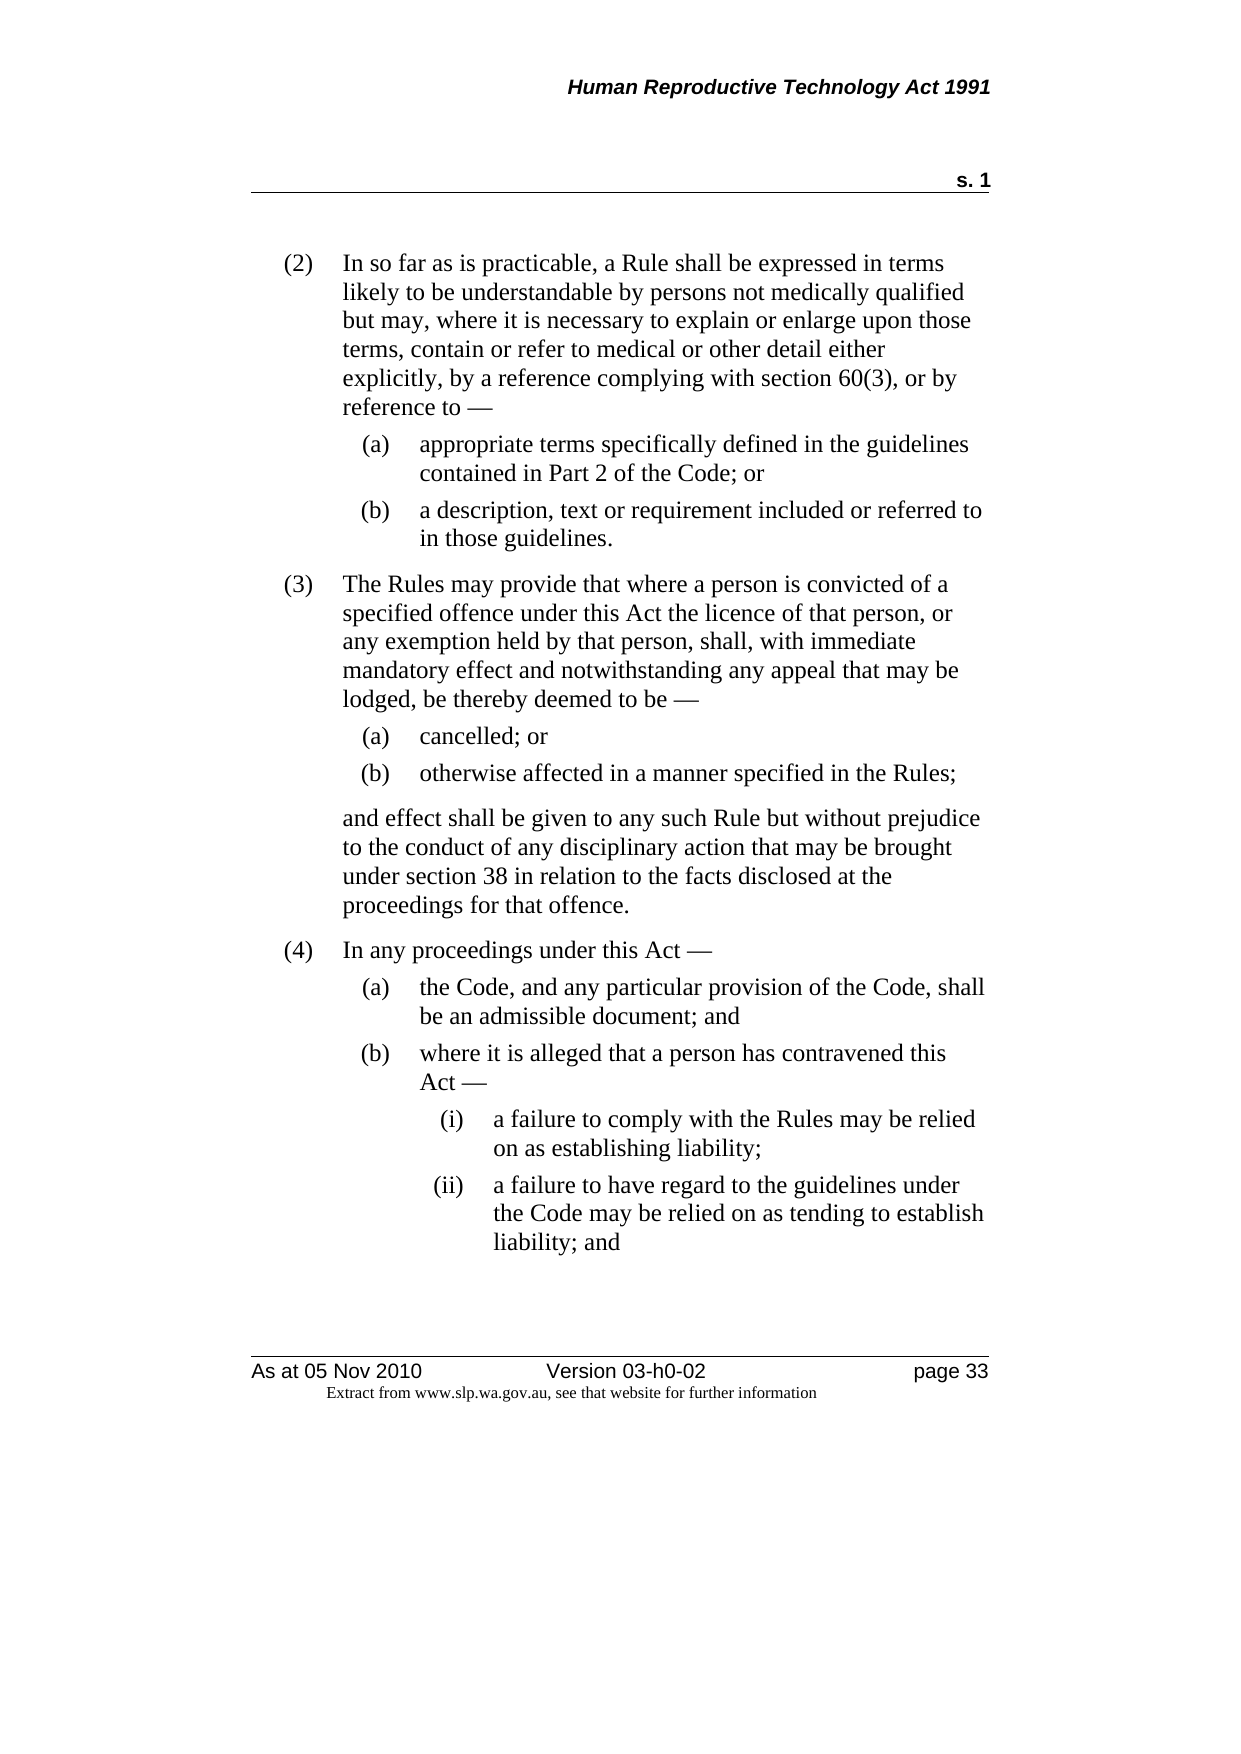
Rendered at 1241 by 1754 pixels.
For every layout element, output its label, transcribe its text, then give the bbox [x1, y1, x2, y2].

text (3) The Rules may provide that where a person is convicted of a specified offence under this Act the licence of that person, or any exemption held by that person, shall, with immediate mandatory effect and notwithstanding any appeal that may be lodged, be thereby deemed to be — [251, 569, 989, 713]
text (a) appropriate terms specifically defined in the guidelines contained in Part 2 of the Code; or [251, 429, 989, 486]
text (b) a description, text or requirement included or referred to in those guidelines. [251, 495, 989, 552]
text (i) a failure to comply with the Rules may be relied on as establishing liability; [251, 1104, 989, 1161]
text (b) where it is alleged that a person has contravened this Act — [251, 1038, 989, 1096]
text (a) cancelled; or [251, 721, 989, 750]
text (ii) a failure to have regard to the guidelines under the Code may be relied on as tending to establish liability; and [251, 1170, 989, 1256]
text (4) In any proceedings under this Act — [251, 935, 989, 964]
text (2) In so far as is practicable, a Rule shall be expressed in terms likely to be understandable by persons not medically qualified but may, where it is necessary to explain or enlarge upon those terms, contain or refer to medical or other detail either explicitly, by a reference complying with section 60(3), or by reference to — [251, 248, 989, 421]
text (b) otherwise affected in a manner specified in the Rules; [251, 758, 989, 787]
text and effect shall be given to any such Rule but without prejudice to the conduct of any disciplinary action that may be brought under section 38 in relation to the facts disclosed at the proceedings for that offence. [251, 803, 989, 918]
text (a) the Code, and any particular provision of the Code, shall be an admissible document; and [251, 972, 989, 1030]
